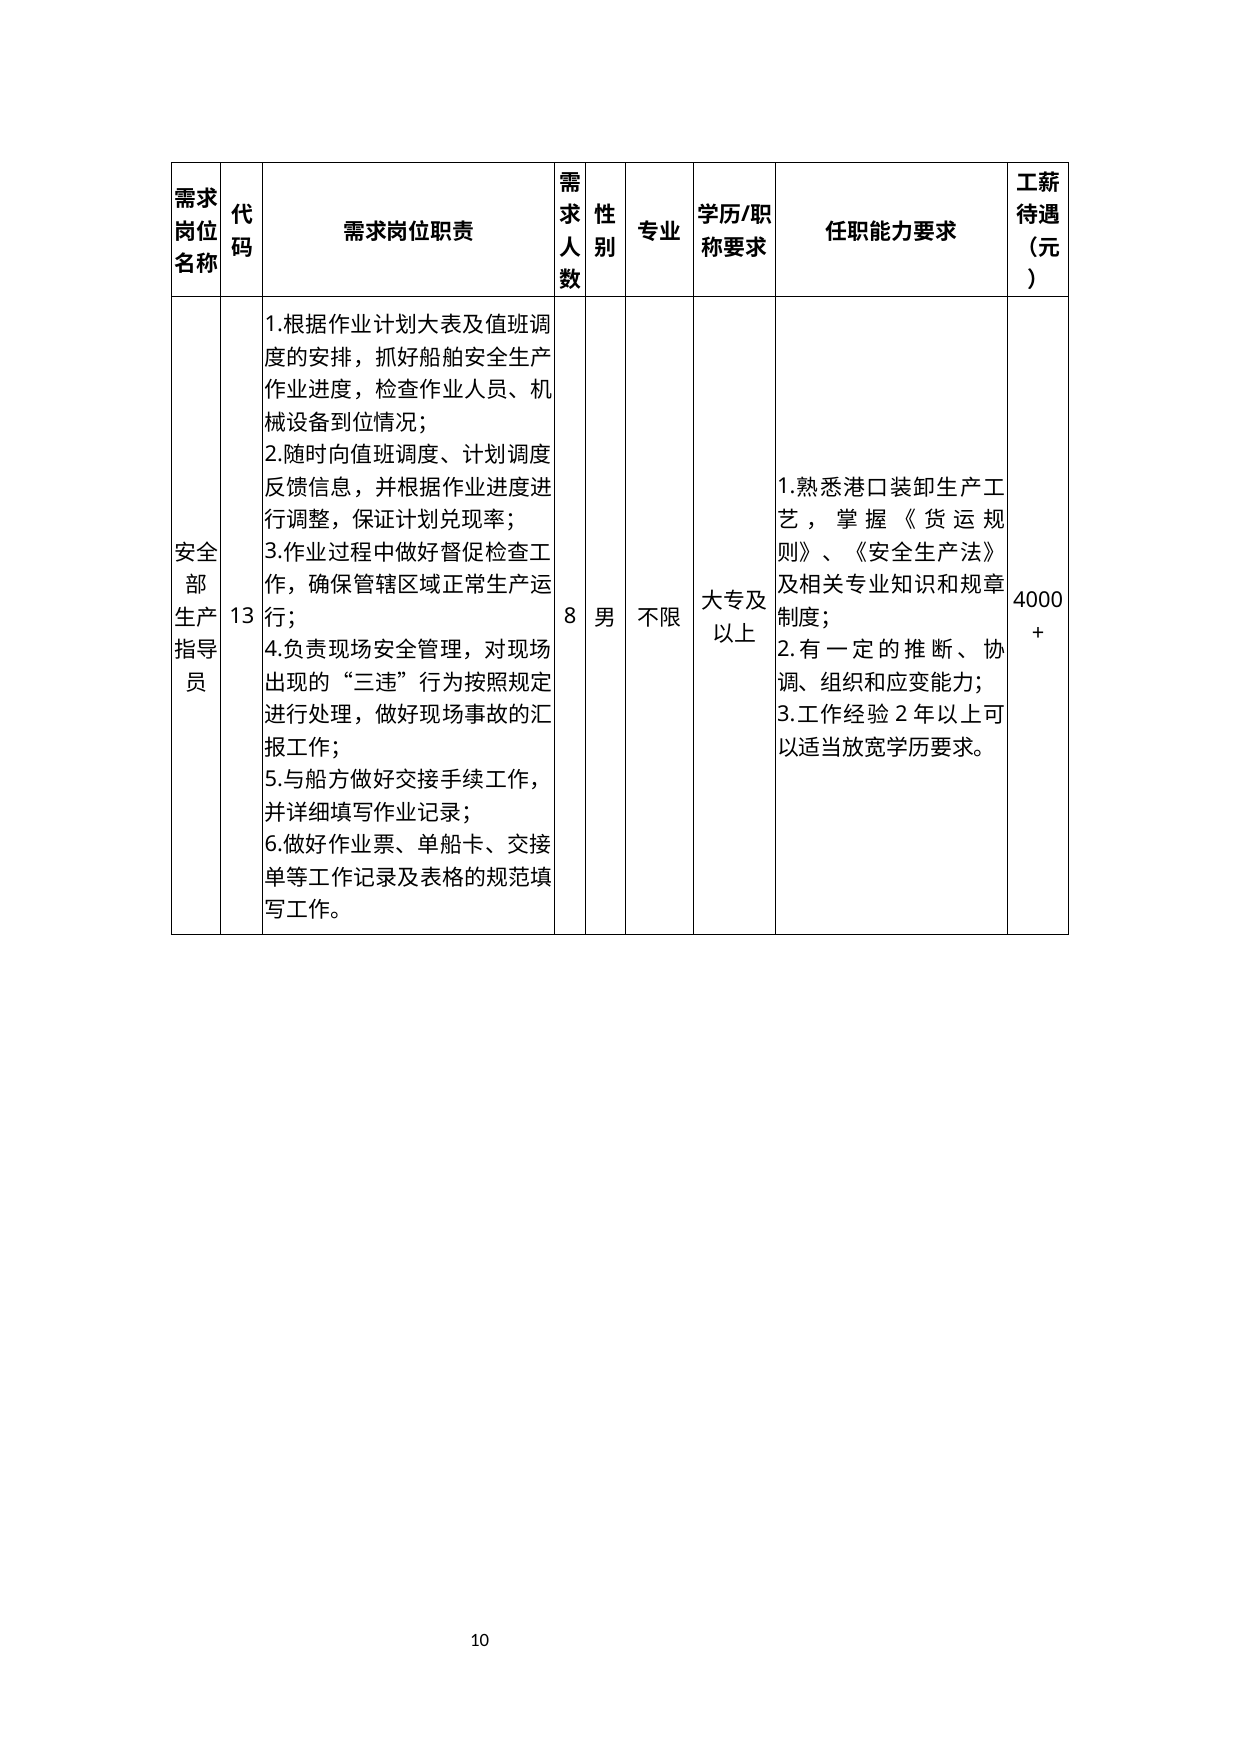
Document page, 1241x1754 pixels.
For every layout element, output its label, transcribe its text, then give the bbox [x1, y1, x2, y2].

table_cell 男 [586, 297, 625, 934]
table_cell 1.根据作业计划大表及值班调度的安排，抓好船舶安全生产作业进度，检查作业人员、机械设备到位情况； 2.随时向值班调度、计划调度反馈信息，并根据作业进度进行调整，保证计划兑现率； 3.作业过程中做好督促检查工作，确保管辖区域正常生产运行； 4.负责现场安全管理，对现场出现的“三违”行为按照规定进行处理，做好现场事故的汇报工作； 5.与船方做好交接手续工作，并详细填写作业记录； 6.做好作业票、单船卡、交接单等工作记录及表格的规范填写工作。 [263, 297, 554, 934]
table_header 需求岗位名称 [172, 163, 220, 296]
table_header 学历/职称要求 [694, 163, 775, 296]
table_cell 大专及以上 [694, 297, 775, 934]
table_cell 8 [555, 297, 585, 934]
table_header 性别 [586, 163, 625, 296]
table_cell 安全部 生产指导员 [172, 297, 220, 934]
table_header 需求人数 [555, 163, 585, 296]
table_header 工薪 待遇（元） [1008, 163, 1068, 296]
table_header 需求岗位职责 [263, 163, 554, 296]
table_header 专业 [626, 163, 693, 296]
table_cell 13 [221, 297, 262, 934]
table_cell 4000+ [1008, 297, 1068, 934]
table_header 代码 [221, 163, 262, 296]
table_header 任职能力要求 [776, 163, 1007, 296]
table_cell 不限 [626, 297, 693, 934]
table_cell 1.熟悉港口装卸生产工艺，掌握《货运规则》、《安全生产法》及相关专业知识和规章制度； 2.有一定的推断、协调、组织和应变能力； 3.工作经验2年以上可以适当放宽学历要求。 [776, 297, 1007, 934]
